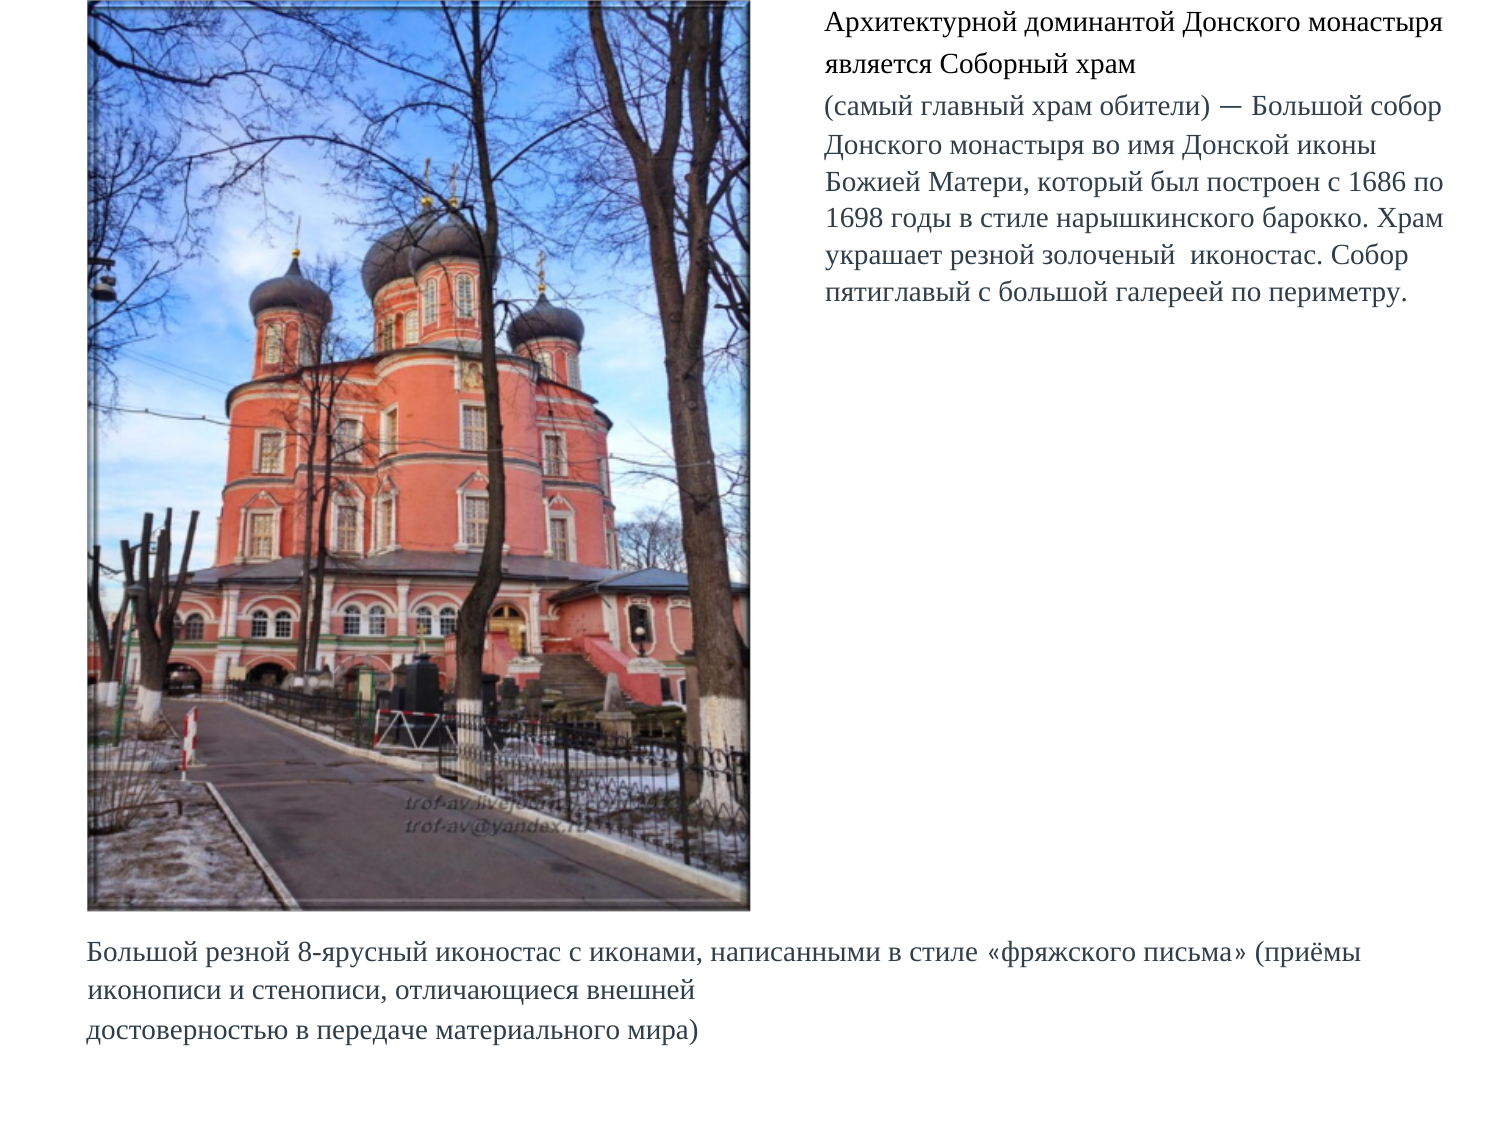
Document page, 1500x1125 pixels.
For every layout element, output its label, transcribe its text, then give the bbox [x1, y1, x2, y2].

picture [86, 0, 752, 913]
text достоверностью в передаче материального мира) [86, 1012, 1466, 1046]
text Донского монастыря во имя Донской иконы Божией Матери, который был построен с 1686 по 1698 годы в стиле нарышкинского барокко. Храм украшает резной золоченый иконостас. Собор пятиглавый с большой галереей по периметру. [752, 127, 1466, 308]
text (самый главный храм обители) — Большой собор [752, 87, 1466, 123]
text Архитектурной доминантой Донского монастыря является Соборный храм [752, 4, 1466, 79]
text Большой резной 8-ярусный иконостас с иконами, написанными в стиле «фряжского письма» (приёмы иконописи и стенописи, отличающиеся внешней [86, 933, 1466, 1005]
